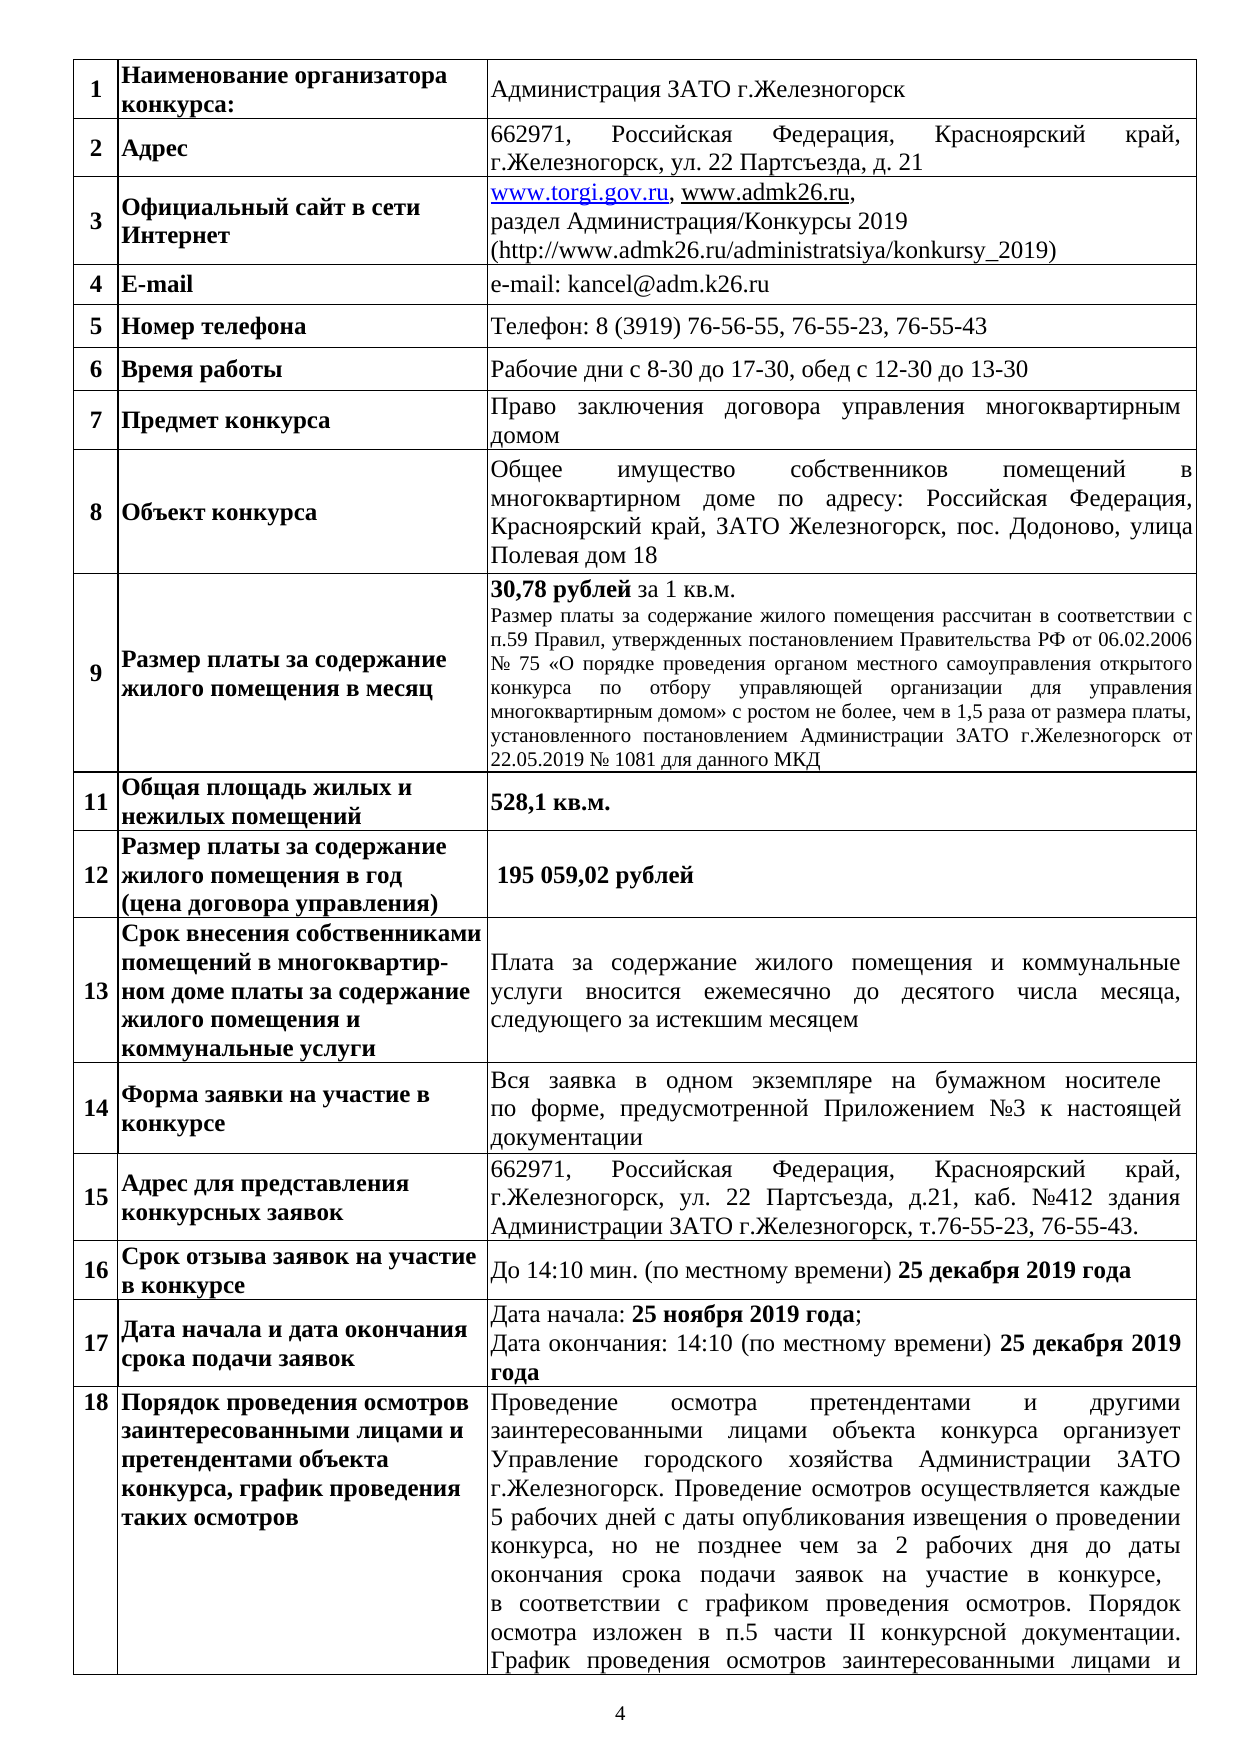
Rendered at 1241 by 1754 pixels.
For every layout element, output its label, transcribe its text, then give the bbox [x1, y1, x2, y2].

table_cell 4 [74, 265, 117, 303]
table_cell Объект конкурса [119, 450, 487, 573]
table_cell Срок отзыва заявок на участие в конкурсе [118, 1241, 487, 1298]
table_cell Время работы [119, 348, 487, 390]
table_cell Телефон: 8 (3919) 76-56-55, 76-55-23, 76-55-43 [488, 305, 1196, 347]
table_cell Вся заявка в одном экземпляре на бумажном носителе по форме, предусмотренной Приложением №3 к настоящей документации [488, 1063, 1196, 1153]
table_cell Официальный сайт в сети Интернет [119, 177, 487, 263]
table_cell 14 [74, 1063, 117, 1153]
table_cell 30,78 рублей за 1 кв.м. Размер платы за содержание жилого помещения рассчитан в соответствии с п.59 Правил, утвержденных постановлением Правительства РФ от 06.02.2006 № 75 «О порядке проведения органом местного самоуправления открытого конкурса по отбору управляющей организации для управления многоквартирным домом» с ростом не более, чем в 1,5 раза от размера платы, установленного постановлением Администрации ЗАТО г.Железногорск от 22.05.2019 № 1081 для данного МКД [488, 574, 1196, 771]
table_cell 17 [74, 1300, 117, 1386]
table_cell До 14:10 мин. (по местному времени) 25 декабря 2019 года [488, 1241, 1196, 1298]
table_cell 195 059,02 рублей [488, 831, 1196, 917]
table_cell 662971, Российская Федерация, Красноярский край, г.Железногорск, ул. 22 Партсъезда, д. 21 [488, 119, 1196, 176]
table_cell 7 [74, 391, 117, 448]
table_cell Форма заявки на участие в конкурсе [119, 1063, 487, 1153]
table_cell Общая площадь жилых и нежилых помещений [119, 773, 487, 830]
table_cell Е-mail [119, 265, 487, 303]
table_cell 528,1 кв.м. [488, 773, 1196, 830]
table_cell 3 [74, 177, 117, 263]
table_cell 1 [74, 60, 117, 118]
table_cell 9 [74, 574, 117, 771]
table_cell Номер телефона [119, 305, 487, 347]
table_cell Общее имущество собственников помещений в многоквартирном доме по адресу: Российская Федерация, Красноярский край, ЗАТО Железногорск, пос. Додоново, улица Полевая дом 18 [488, 450, 1196, 573]
table_cell Адрес [119, 119, 487, 176]
table_cell 15 [74, 1154, 117, 1240]
table_cell 8 [74, 450, 117, 573]
table_cell 16 [74, 1241, 117, 1298]
table_cell Дата начала: 25 ноября 2019 года; Дата окончания: 14:10 (по местному времени) 25 декабря 2019 года [488, 1300, 1196, 1386]
table_cell 662971, Российская Федерация, Красноярский край, г.Железногорск, ул. 22 Партсъезда, д.21, каб. №412 здания Администрации ЗАТО г.Железногорск, т.76-55-23, 76-55-43. [488, 1154, 1196, 1240]
table_cell Администрация ЗАТО г.Железногорск [488, 60, 1196, 118]
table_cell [118, 1387, 487, 1674]
table_cell Дата начала и дата окончания срока подачи заявок [119, 1300, 487, 1386]
table_cell Размер платы за содержание жилого помещения в месяц [119, 574, 487, 771]
table_cell 18 [74, 1387, 117, 1674]
table_cell 13 [74, 918, 117, 1062]
table_cell Срок внесения собственниками помещений в многоквартир-ном доме платы за содержание жилого помещения и коммунальные услуги [119, 918, 487, 1062]
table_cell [488, 1387, 1196, 1674]
table_cell Плата за содержание жилого помещения и коммунальные услуги вносится ежемесячно до десятого числа месяца, следующего за истекшим месяцем [488, 918, 1196, 1062]
table_cell Наименование организатора конкурса: [119, 60, 487, 118]
table_cell 2 [74, 119, 117, 176]
table_cell www.torgi.gov.ru, www.admk26.ru, раздел Администрация/Конкурсы 2019 (http://www.admk26.ru/administratsiya/konkursy_2019) [488, 177, 1196, 263]
table_cell Рабочие дни с 8-30 до 17-30, обед с 12-30 до 13-30 [488, 348, 1196, 390]
table_cell Право заключения договора управления многоквартирным домом [488, 391, 1196, 448]
table_cell Адрес для представления конкурсных заявок [118, 1154, 487, 1240]
table_cell e-mail: kancel@adm.k26.ru [488, 265, 1196, 303]
table_cell 6 [74, 348, 117, 390]
table_cell 12 [74, 831, 117, 917]
table_cell 5 [74, 305, 117, 347]
table_cell Размер платы за содержание жилого помещения в год (цена договора управления) [119, 831, 487, 917]
table_cell Предмет конкурса [119, 391, 487, 448]
table_cell 11 [74, 773, 117, 830]
